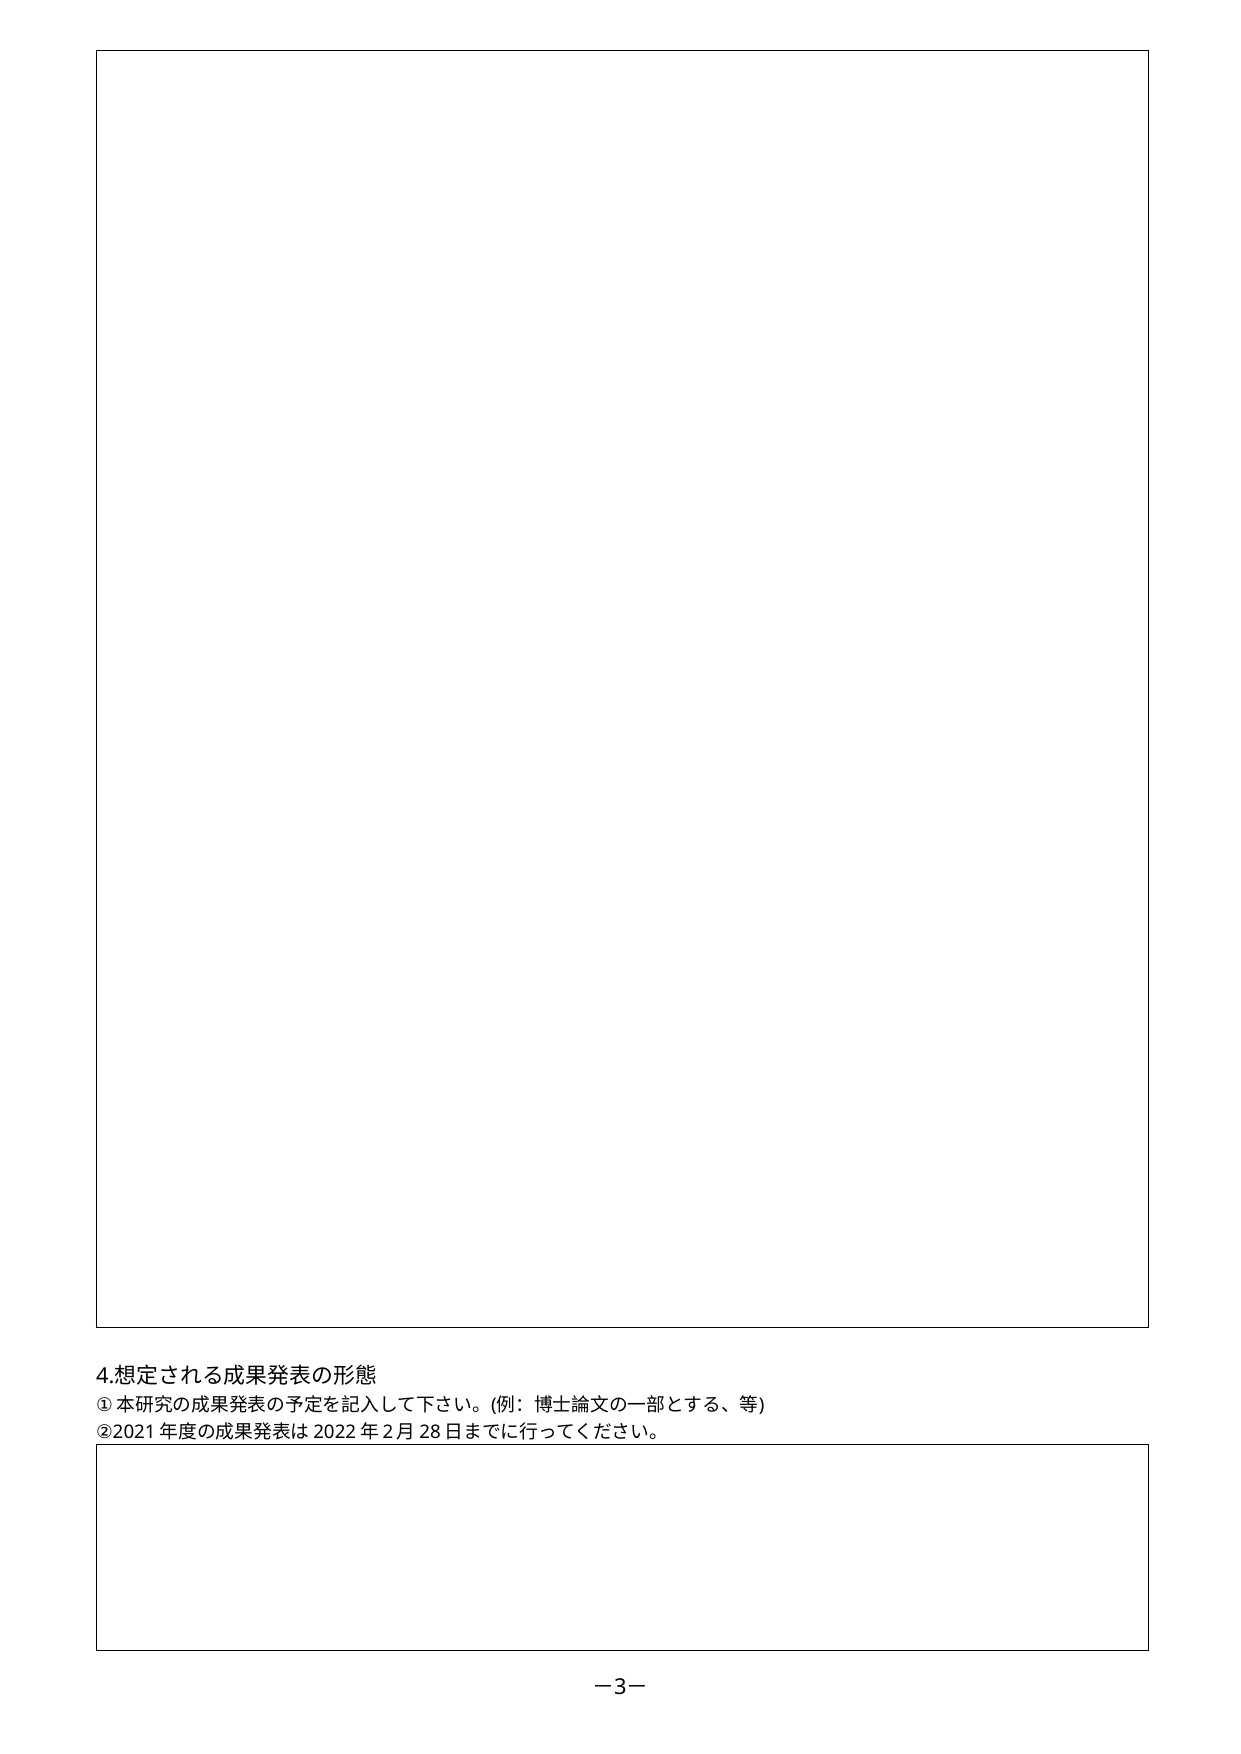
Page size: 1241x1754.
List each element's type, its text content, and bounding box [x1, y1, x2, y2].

text 4.想定される成果発表の形態 [96, 1358, 1144, 1390]
table_header [97, 1445, 1148, 1650]
table_cell [97, 51, 1148, 1327]
text ②2021年度の成果発表は2022年2月28日までに行ってください。 [96, 1417, 1144, 1444]
text ①本研究の成果発表の予定を記入して下さい。(例：博士論文の一部とする、等) [96, 1390, 1144, 1417]
